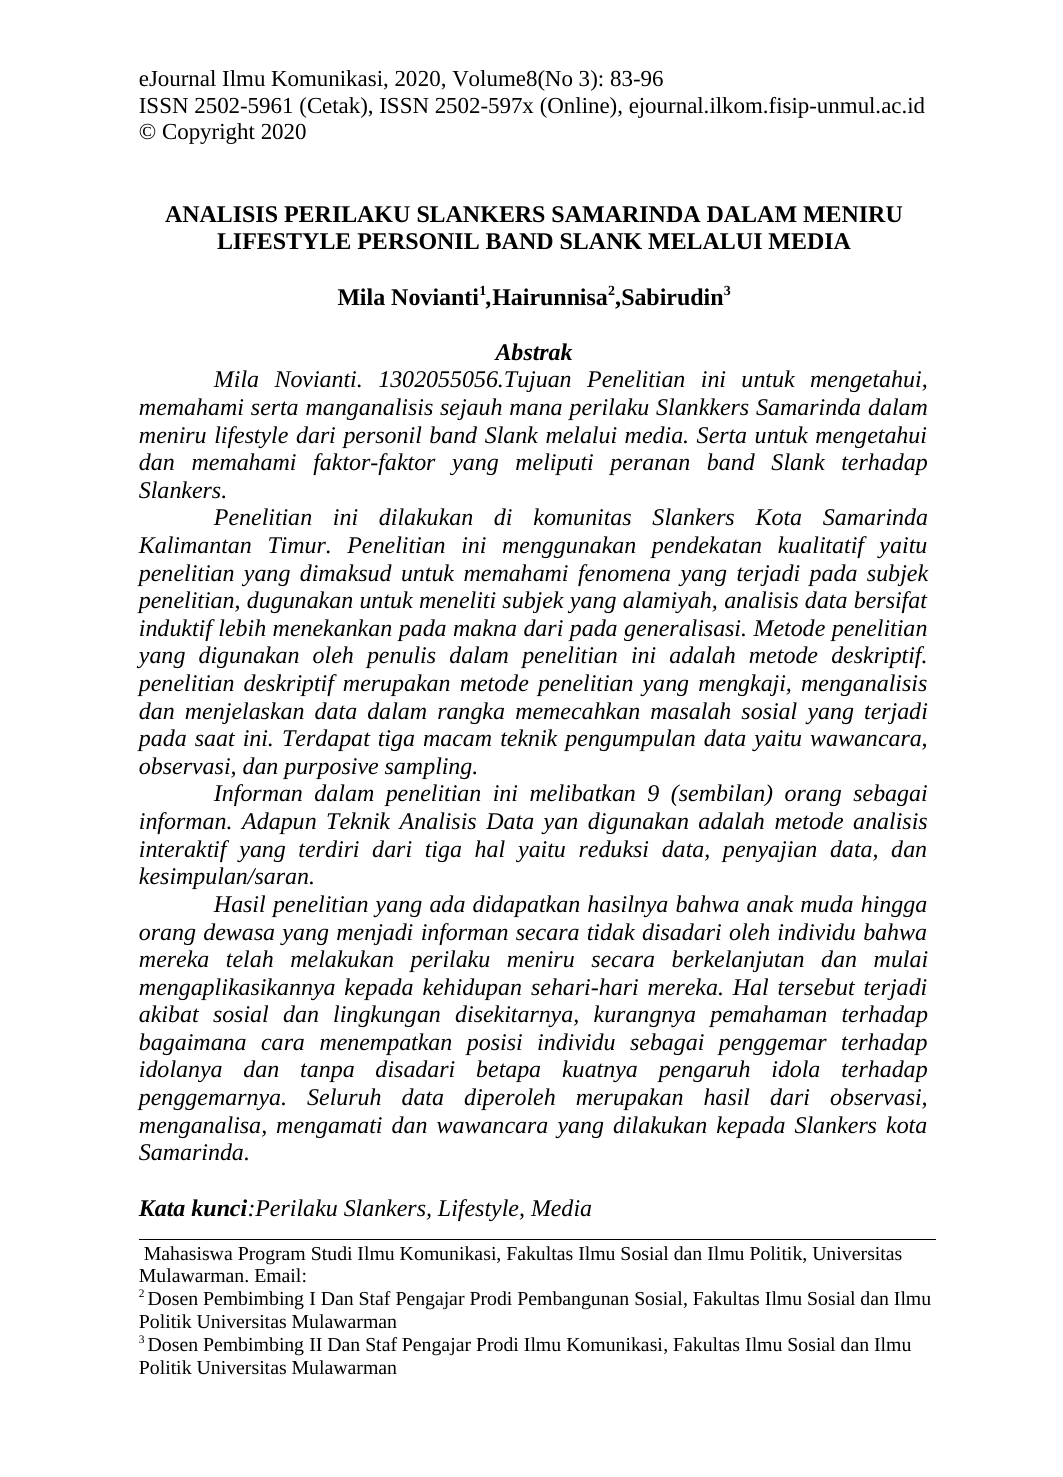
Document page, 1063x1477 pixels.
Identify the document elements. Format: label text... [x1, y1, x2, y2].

text Kata kunci:Perilaku Slankers, Lifestyle, Media [139, 1193, 929, 1221]
text Abstrak [139, 338, 929, 365]
text eJournal Ilmu Komunikasi, 2020, Volume8(No 3): 83-96 [139, 66, 929, 92]
text ANALISIS PERILAKU SLANKERS SAMARINDA DALAM MENIRU [139, 200, 929, 227]
text LIFESTYLE PERSONIL BAND SLANK MELALUI MEDIA [139, 227, 929, 255]
text ISSN 2502-5961 (Cetak), ISSN 2502-597x (Online), ejournal.ilkom.fisip-unmul.ac.id © Copyright 2020 [139, 92, 929, 144]
text Informan dalam penelitian ini melibatkan 9 (sembilan) orang sebagai informan. Adapun Teknik Analisis Data yan digunakan adalah metode analisis interaktif yang terdiri dari tiga hal yaitu reduksi data, penyajian data, dan kesimpulan/saran. [139, 779, 929, 890]
text Mila Novianti. 1302055056.Tujuan Penelitian ini untuk mengetahui, memahami serta manganalisis sejauh mana perilaku Slankkers Samarinda dalam meniru lifestyle dari personil band Slank melalui media. Serta untuk mengetahui dan memahami faktor-faktor yang meliputi peranan band Slank terhadap Slankers. [139, 365, 929, 503]
text Mila Novianti1,Hairunnisa2,Sabirudin3 [139, 283, 929, 310]
text Penelitian ini dilakukan di komunitas Slankers Kota Samarinda Kalimantan Timur. Penelitian ini menggunakan pendekatan kualitatif yaitu penelitian yang dimaksud untuk memahami fenomena yang terjadi pada subjek penelitian, dugunakan untuk meneliti subjek yang alamiyah, analisis data bersifat induktif lebih menekankan pada makna dari pada generalisasi. Metode penelitian yang digunakan oleh penulis dalam penelitian ini adalah metode deskriptif. penelitian deskriptif merupakan metode penelitian yang mengkaji, menganalisis dan menjelaskan data dalam rangka memecahkan masalah sosial yang terjadi pada saat ini. Terdapat tiga macam teknik pengumpulan data yaitu wawancara, observasi, dan purposive sampling. [139, 503, 929, 779]
text Hasil penelitian yang ada didapatkan hasilnya bahwa anak muda hingga orang dewasa yang menjadi informan secara tidak disadari oleh individu bahwa mereka telah melakukan perilaku meniru secara berkelanjutan dan mulai mengaplikasikannya kepada kehidupan sehari-hari mereka. Hal tersebut terjadi akibat sosial dan lingkungan disekitarnya, kurangnya pemahaman terhadap bagaimana cara menempatkan posisi individu sebagai penggemar terhadap idolanya dan tanpa disadari betapa kuatnya pengaruh idola terhadap penggemarnya. Seluruh data diperoleh merupakan hasil dari observasi, menganalisa, mengamati dan wawancara yang dilakukan kepada Slankers kota Samarinda. [139, 890, 929, 1166]
